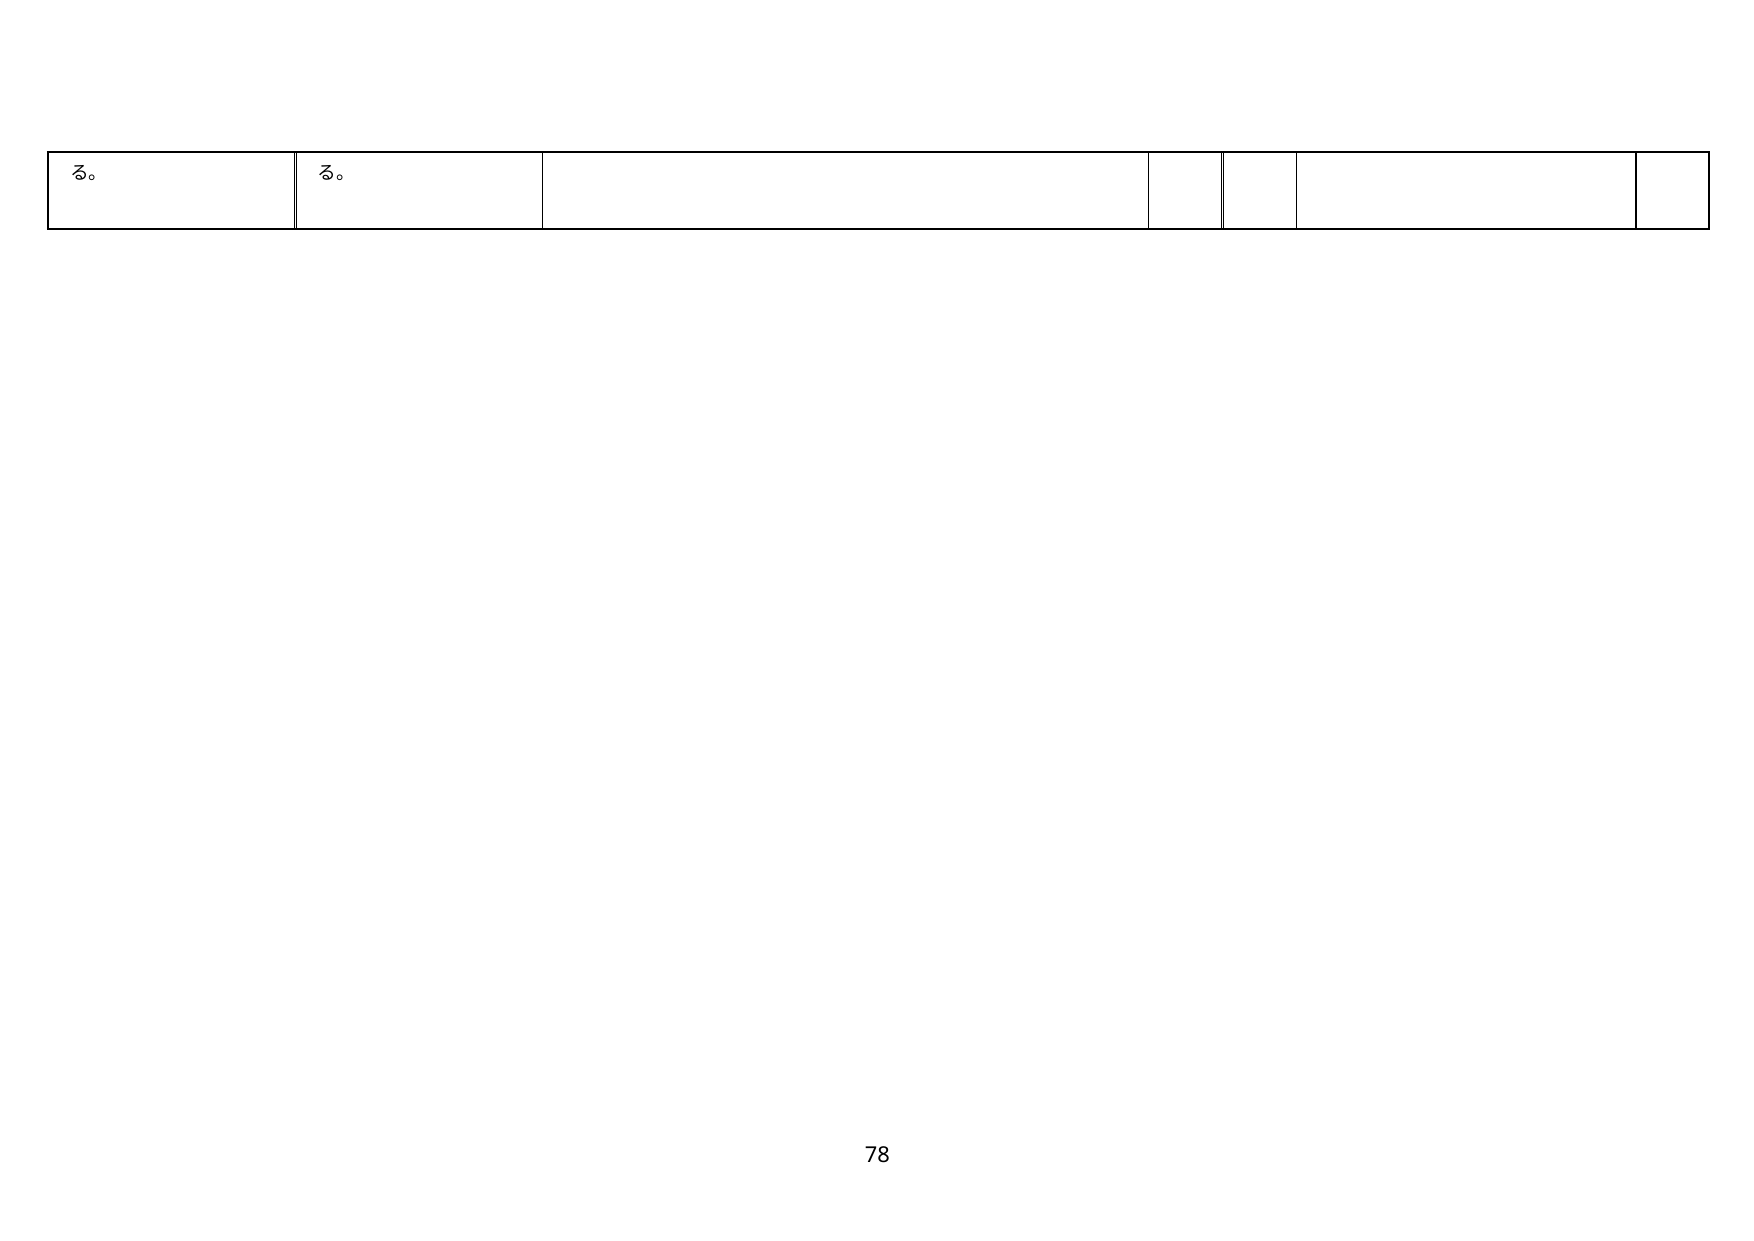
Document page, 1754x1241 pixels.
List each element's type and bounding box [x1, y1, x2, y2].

table_cell [543, 153, 1148, 227]
table_cell [49, 153, 294, 227]
table_cell [297, 153, 542, 227]
